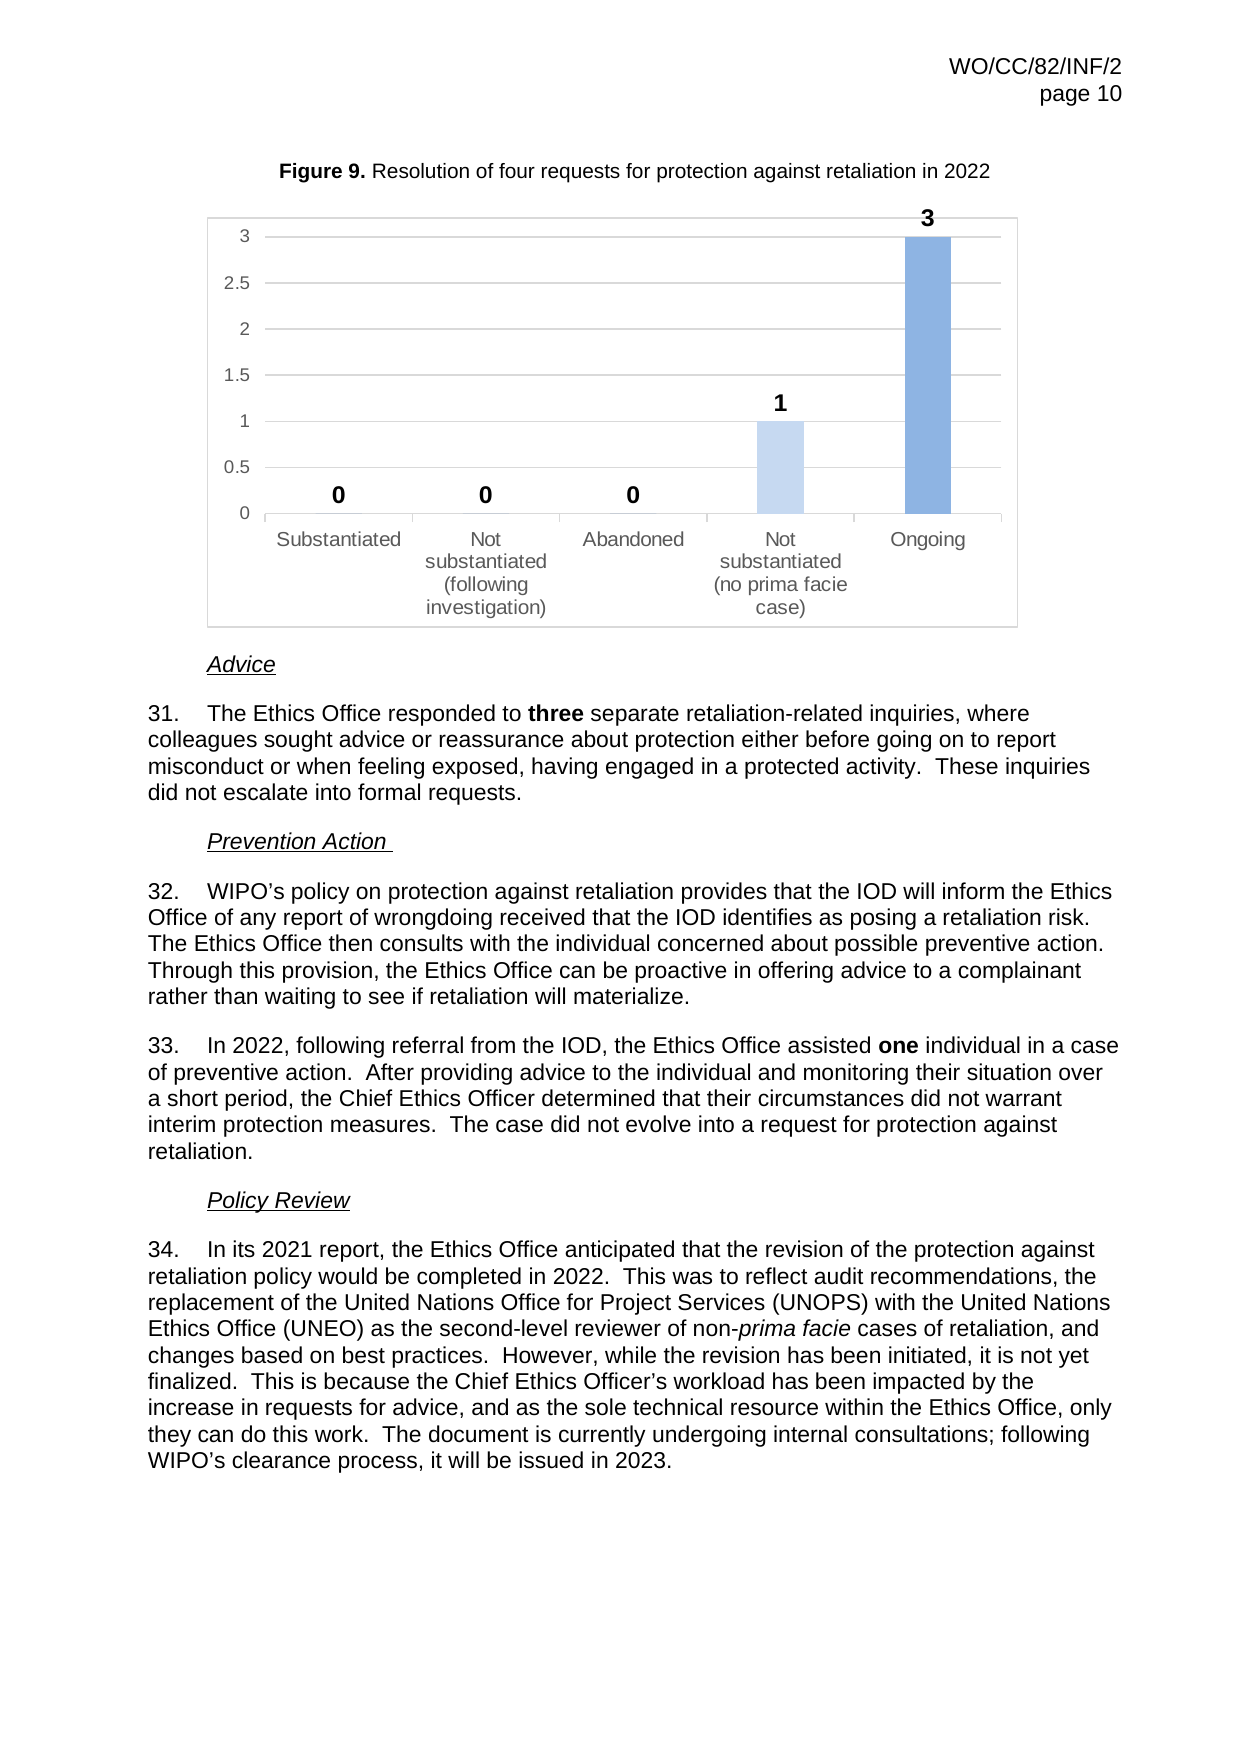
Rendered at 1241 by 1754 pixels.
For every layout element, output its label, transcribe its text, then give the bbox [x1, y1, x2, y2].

text Prevention Action [148, 828, 1122, 855]
text Advice [148, 651, 1122, 677]
list WIPO’s policy on protection against retaliation provides that the IOD will inform the Ethics Office of any report of wrongdoing received that the IOD identifies as posing a retaliation risk. The Ethics Office then consults with the individual concerned about possible preventive action. Through this provision, the Ethics Office can be proactive in offering advice to a complainant rather than waiting to see if retaliation will materialize. [148, 878, 1122, 1009]
list In 2022, following referral from the IOD, the Ethics Office assisted one individual in a case of preventive action. After providing advice to the individual and monitoring their situation over a short period, the Chief Ethics Officer determined that their circumstances did not warrant interim protection measures. The case did not evolve into a request for protection against retaliation. [148, 1032, 1122, 1164]
text Figure 9. Resolution of four requests for protection against retaliation in 2022 [148, 158, 1122, 182]
list In its 2021 report, the Ethics Office anticipated that the revision of the protection against retaliation policy would be completed in 2022. This was to reflect audit recommendations, the replacement of the United Nations Office for Project Services (UNOPS) with the United Nations Ethics Office (UNEO) as the second-level reviewer of non-prima facie cases of retaliation, and changes based on best practices. However, while the revision has been initiated, it is not yet finalized. This is because the Chief Ethics Officer’s workload has been impacted by the increase in requests for advice, and as the sole technical resource within the Ethics Office, only they can do this work. The document is currently undergoing internal consultations; following WIPO’s clearance process, it will be issued in 2023. [148, 1236, 1122, 1473]
text Policy Review [148, 1187, 1122, 1213]
list The Ethics Office responded to three separate retaliation-related inquiries, where colleagues sought advice or reassurance about protection either before going on to report misconduct or when feeling exposed, having engaged in a protected activity. These inquiries did not escalate into formal requests. [148, 700, 1122, 805]
